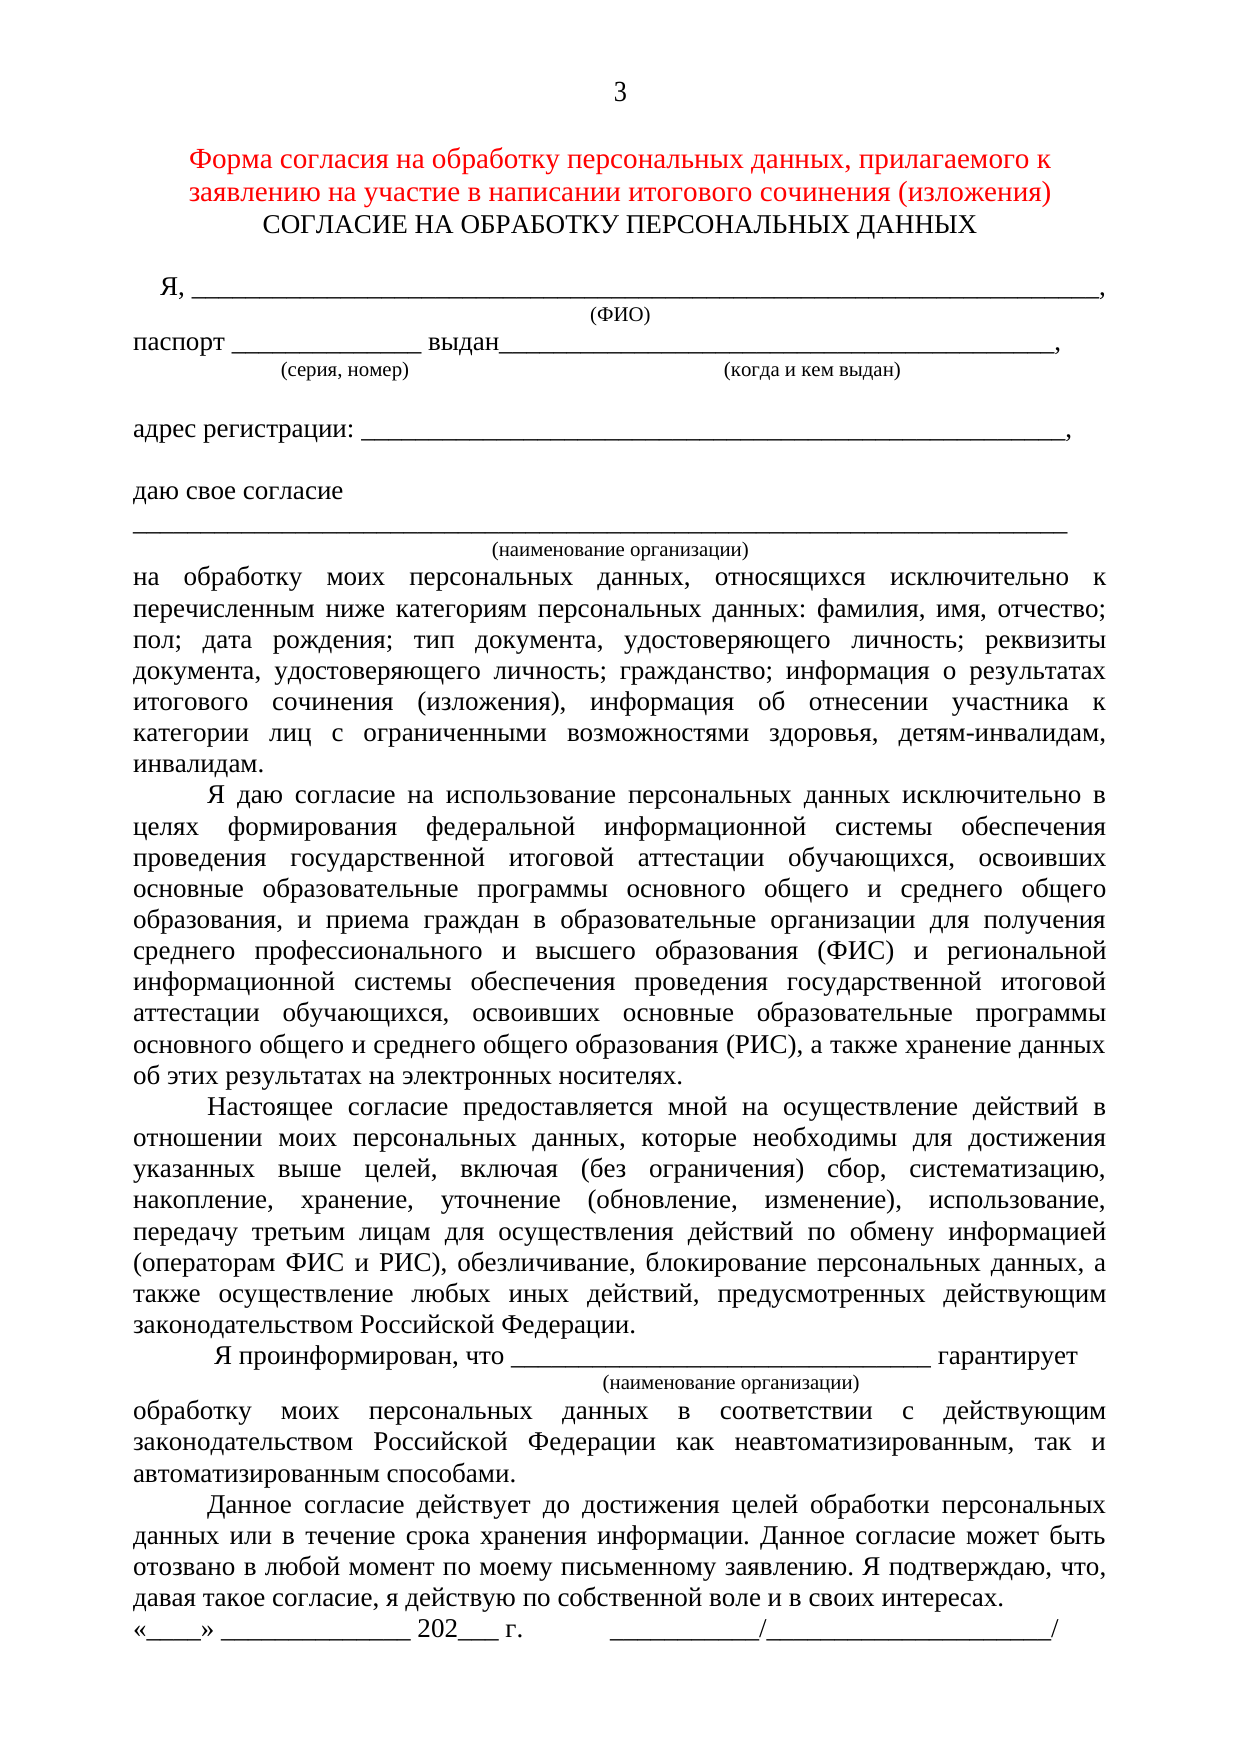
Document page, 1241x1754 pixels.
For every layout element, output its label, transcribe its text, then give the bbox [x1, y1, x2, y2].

text (наименование организации) [133, 536, 1107, 561]
text Я даю согласие на использование персональных данных исключительно в целях формирования федеральной информационной системы обеспечения проведения государственной итоговой аттестации обучающихся, освоивших основные образовательные программы основного общего и среднего общего образования, и приема граждан в образовательные организации для получения среднего профессионального и высшего образования (ФИС) и региональной информационной системы обеспечения проведения государственной итоговой аттестации обучающихся, освоивших основные образовательные программы основного общего и среднего общего образования (РИС), а также хранение данных об этих результатах на электронных носителях. [133, 778, 1107, 1090]
text «____» ______________ 202___ г. ___________/_____________________/ [133, 1612, 1107, 1643]
text Я проинформирован, что _______________________________ гарантирует (наименование организации) [133, 1339, 1107, 1394]
text Настоящее согласие предоставляется мной на осуществление действий в отношении моих персональных данных, которые необходимы для достижения указанных выше целей, включая (без ограничения) сбор, систематизацию, накопление, хранение, уточнение (обновление, изменение), использование, передачу третьим лицам для осуществления действий по обмену информацией (операторам ФИС и РИС), обезличивание, блокирование персональных данных, а также осуществление любых иных действий, предусмотренных действующим законодательством Российской Федерации. [133, 1090, 1107, 1339]
text паспорт ______________ выдан_________________________________________, [133, 326, 1107, 357]
text адрес регистрации: ____________________________________________________, [133, 412, 1107, 443]
text СОГЛАСИЕ НА ОБРАБОТКУ ПЕРСОНАЛЬНЫХ ДАННЫХ [133, 208, 1107, 239]
text Я, ___________________________________________________________________, [133, 270, 1107, 301]
text на обработку моих персональных данных, относящихся исключительно к перечисленным ниже категориям персональных данных: фамилия, имя, отчество; пол; дата рождения; тип документа, удостоверяющего личность; реквизиты документа, удостоверяющего личность; гражданство; информация о результатах итогового сочинения (изложения), информация об отнесении участника к категории лиц с ограниченными возможностями здоровья, детям-инвалидам, инвалидам. [133, 561, 1107, 778]
text даю свое согласие [133, 474, 1107, 505]
text Форма согласия на обработку персональных данных, прилагаемого к заявлению на участие в написании итогового сочинения (изложения) [133, 141, 1107, 208]
text _____________________________________________________________________ [133, 505, 1107, 536]
text (серия, номер) (когда и кем выдан) [207, 357, 1107, 381]
text (ФИО) [133, 301, 1107, 326]
text Данное согласие действует до достижения целей обработки персональных данных или в течение срока хранения информации. Данное согласие может быть отозвано в любой момент по моему письменному заявлению. Я подтверждаю, что, давая такое согласие, я действую по собственной воле и в своих интересах. [133, 1488, 1107, 1612]
text обработку моих персональных данных в соответствии с действующим законодательством Российской Федерации как неавтоматизированным, так и автоматизированным способами. [133, 1394, 1107, 1488]
